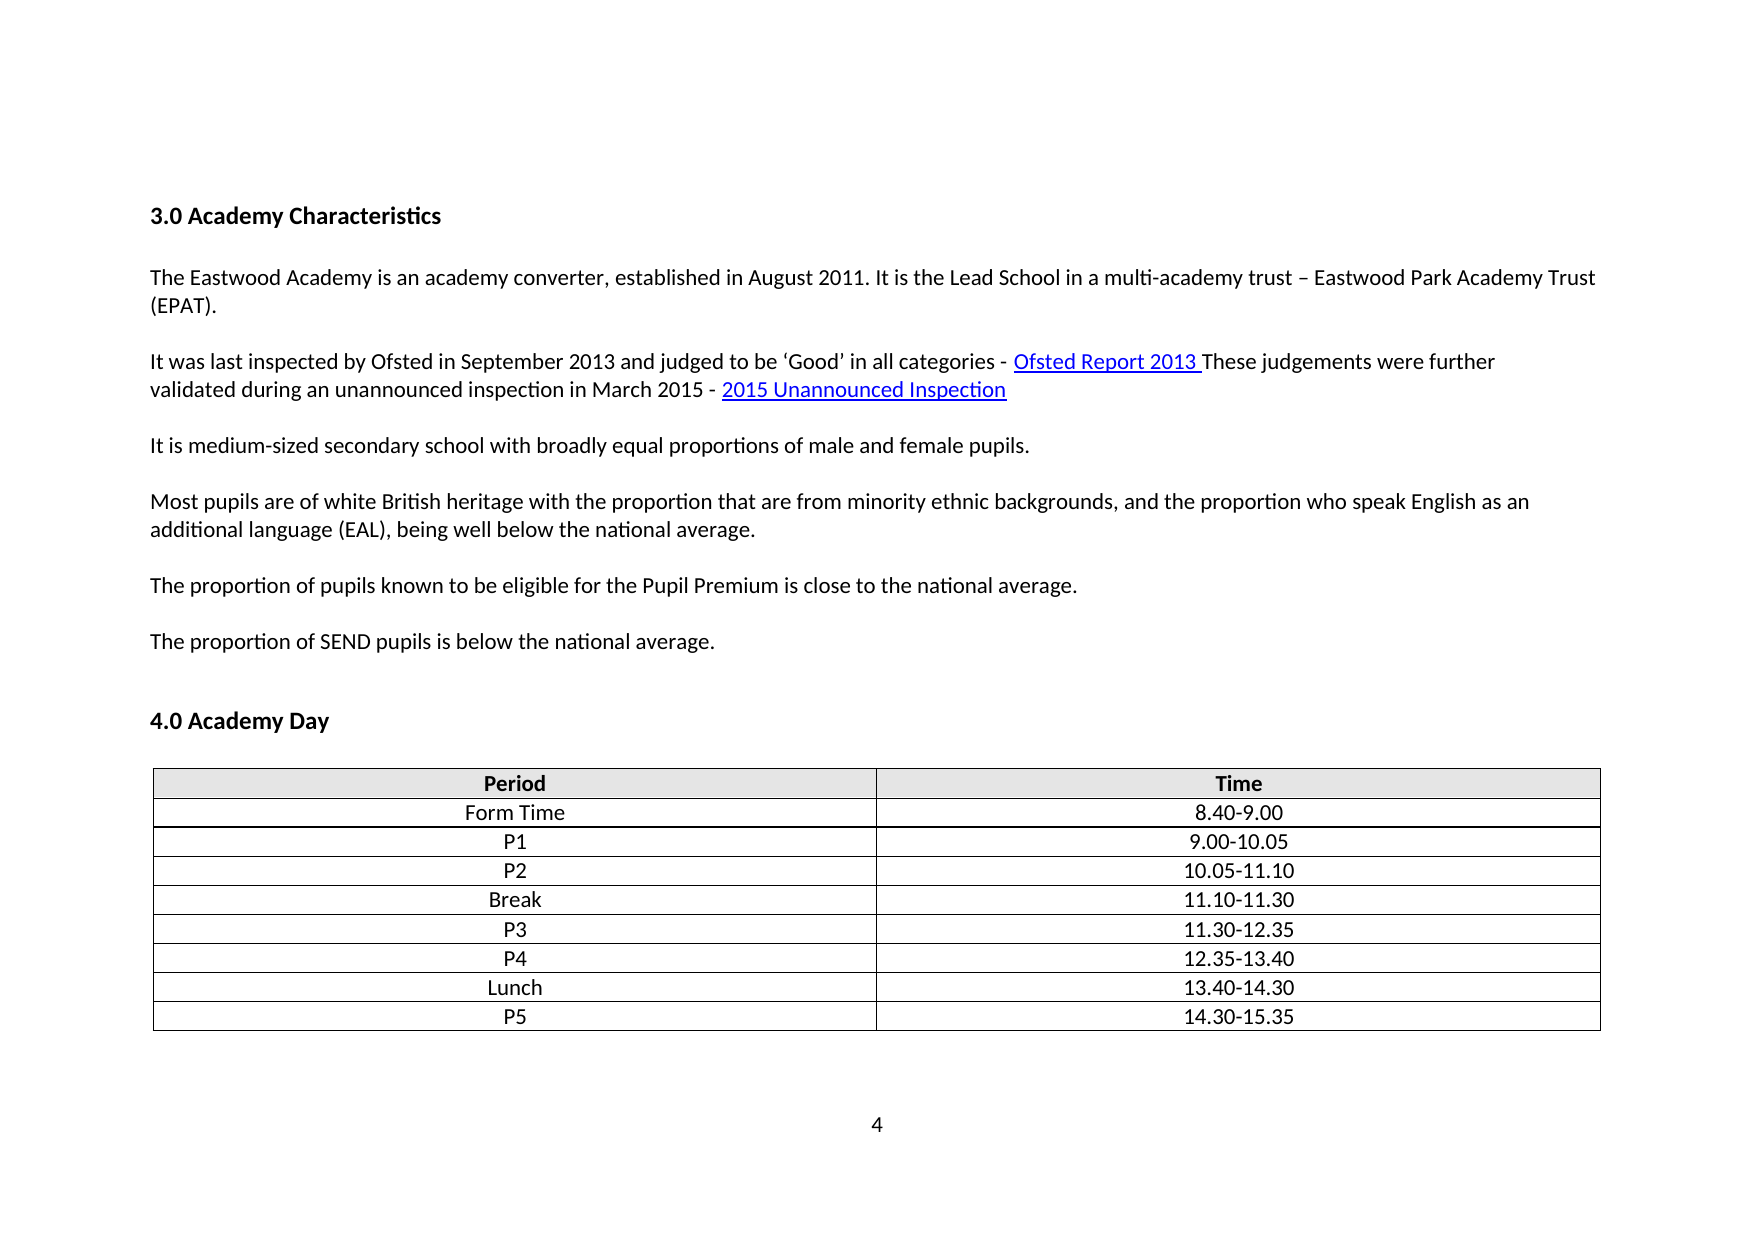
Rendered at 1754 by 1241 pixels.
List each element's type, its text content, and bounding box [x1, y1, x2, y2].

table_cell 8.40-9.00 [877, 799, 1600, 826]
table_cell P3 [154, 915, 876, 943]
table_cell Lunch [154, 973, 876, 1001]
subtitle 4.0 Academy Day [150, 705, 1604, 736]
table_cell 11.30-12.35 [877, 915, 1600, 943]
text The Eastwood Academy is an academy converter, established in August 2011. It is the Lead School in a multi-academy trust – Eastwood Park Academy Trust (EPAT). [150, 263, 1604, 319]
table_cell 13.40-14.30 [877, 973, 1600, 1001]
table_cell 11.10-11.30 [877, 886, 1600, 914]
text Most pupils are of white British heritage with the proportion that are from minority ethnic backgrounds, and the proportion who speak English as an additional language (EAL), being well below the national average. [150, 487, 1604, 543]
text The proportion of pupils known to be eligible for the Pupil Premium is close to the national average. [150, 571, 1604, 599]
subtitle 3.0 Academy Characteristics [150, 200, 1604, 231]
text It is medium-sized secondary school with broadly equal proportions of male and female pupils. [150, 431, 1604, 459]
table_cell Break [154, 886, 876, 914]
table_header Period [154, 769, 876, 797]
table_cell P5 [154, 1002, 876, 1030]
text The proportion of SEND pupils is below the national average. [150, 627, 1604, 655]
table_header Time [877, 769, 1600, 797]
table_cell Form Time [154, 799, 876, 826]
table_cell P4 [154, 944, 876, 972]
table_cell 12.35-13.40 [877, 944, 1600, 972]
table_cell P1 [154, 828, 876, 856]
table_cell P2 [154, 857, 876, 884]
table_cell 10.05-11.10 [877, 857, 1600, 884]
table_cell 14.30-15.35 [877, 1002, 1600, 1030]
text It was last inspected by Ofsted in September 2013 and judged to be ‘Good’ in all categories - Ofsted Report 2013 These judgements were further validated during an unannounced inspection in March 2015 - 2015 Unannounced Inspection [150, 347, 1604, 403]
table_cell 9.00-10.05 [877, 828, 1600, 856]
